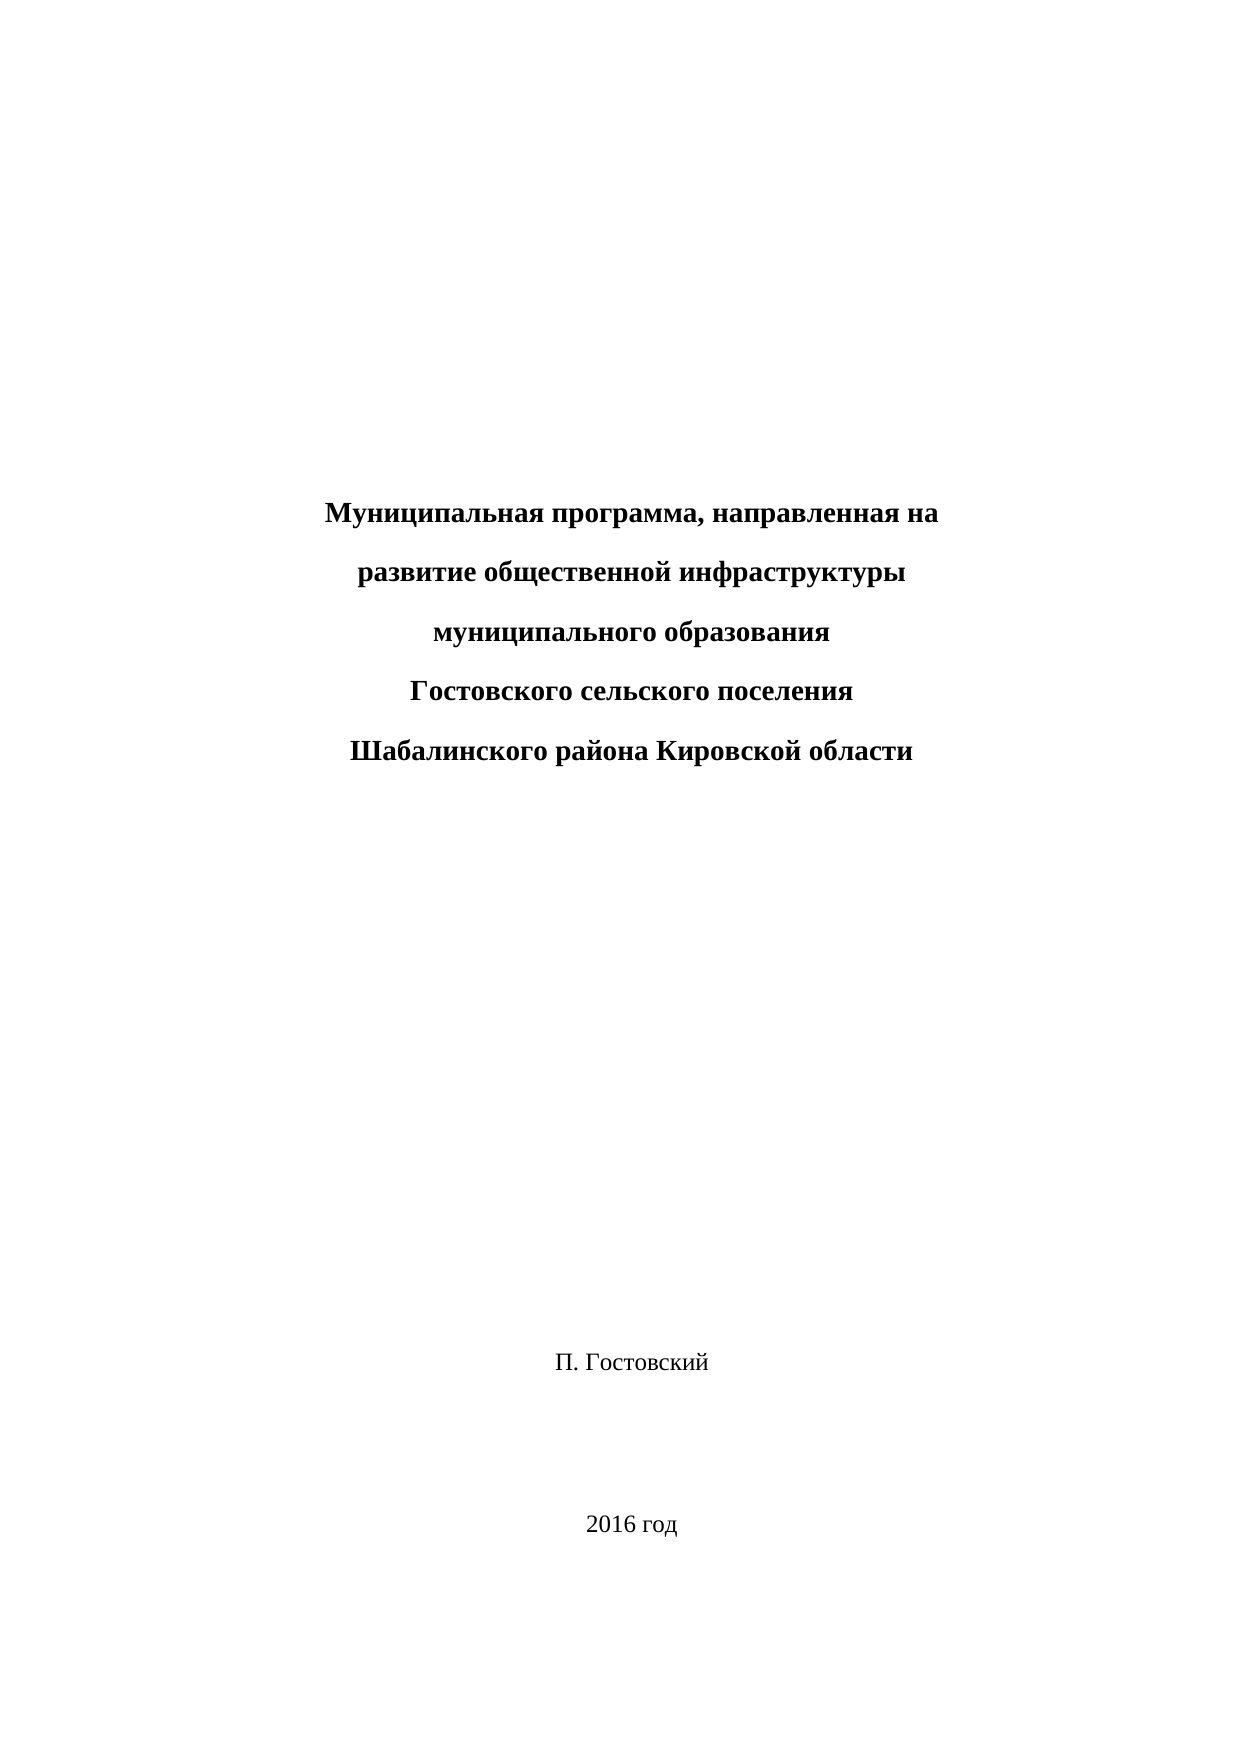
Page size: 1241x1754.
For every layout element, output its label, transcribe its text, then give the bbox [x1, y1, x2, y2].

text Шабалинского района Кировской области [148, 733, 1116, 766]
text развитие общественной инфраструктуры [148, 554, 1116, 588]
text Муниципальная программа, направленная на [148, 495, 1116, 529]
text П. Гостовский [148, 1347, 1116, 1376]
text Гостовского сельского поселения [148, 673, 1116, 707]
text 2016 год [148, 1509, 1116, 1537]
text муниципального образования [148, 614, 1116, 647]
